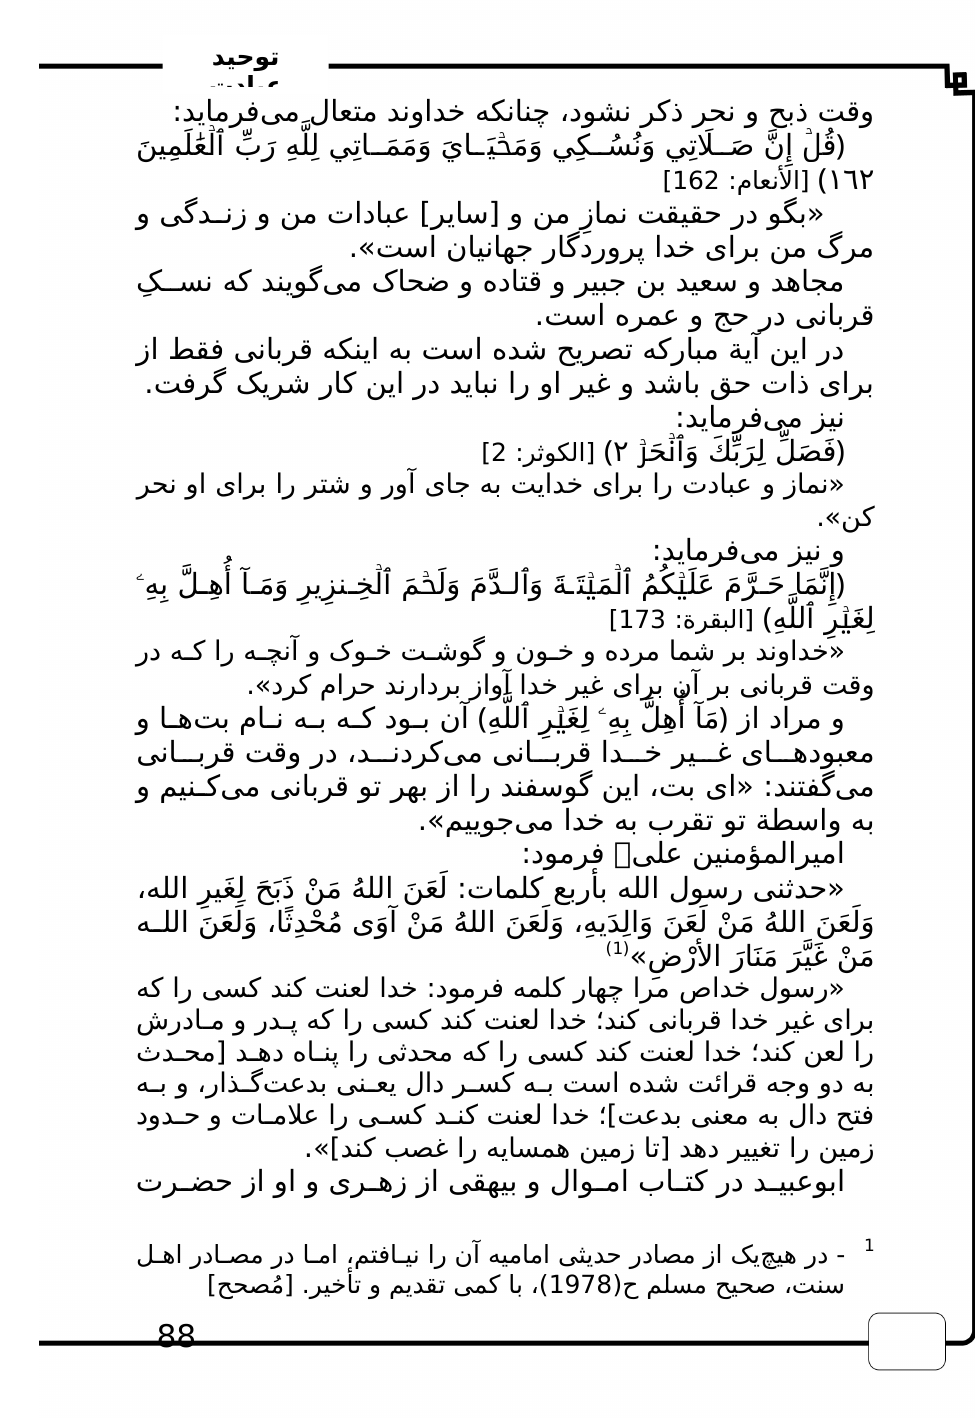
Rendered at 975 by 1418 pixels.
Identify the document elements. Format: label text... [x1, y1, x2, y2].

text ﴿إِنَّمَا حَرَّمَ عَلَيۡكُمُ ٱلۡمَيۡتَةَ وَٱلدَّمَ وَلَحۡمَ ٱلۡخِنزِيرِ وَمَآ أُهِلَّ بِهِۦ لِغَيۡرِ ٱللَّهِ﴾ [البقرة: 173] [136, 567, 874, 635]
text در این آیة مبارکه تصریح است که قربانی لذاته مطلوب‬ [136, 94, 874, 128]
picture [39, 0, 975, 1418]
text «حدثنی رسول‌ الله بأربع‬ [136, 871, 874, 973]
text و نیز می‌‌فرماید: [136, 533, 874, 567]
text «خداوند‬ [136, 635, 874, 701]
text «نماز و‬ [136, 468, 874, 533]
text و مراد از ﴿مَآ أُهِلَّ بِهِۦ لِغَيۡرِ ٱللَّهِ﴾ آن بود که به نام بت‌ها و معبود‌های غیر خدا قربانی می‌‌کردند، در وقت قربانی می‌‌گفتند: «ای‬ [136, 701, 874, 837]
text مجاهد و سعید بن جبیر و قتاده و ضحاک می‌‌گویند که‬ [136, 264, 874, 332]
text «رسول خداص مرا چهار کلمه فرمود: خدا لعنت کند‬ [136, 973, 874, 1164]
text ﴿فَصَلِّ لِرَبِّكَ وَٱنۡحَرۡ ٢﴾ [الكوثر: 2] [136, 434, 874, 468]
text ﴿قُلۡ إِنَّ صَلَاتِي وَنُسُكِي وَمَحۡيَايَ وَمَمَاتِي لِلَّهِ رَبِّ ٱلۡعَٰلَمِينَ ١٦٢﴾ [الأنعام: 162] [136, 128, 874, 196]
